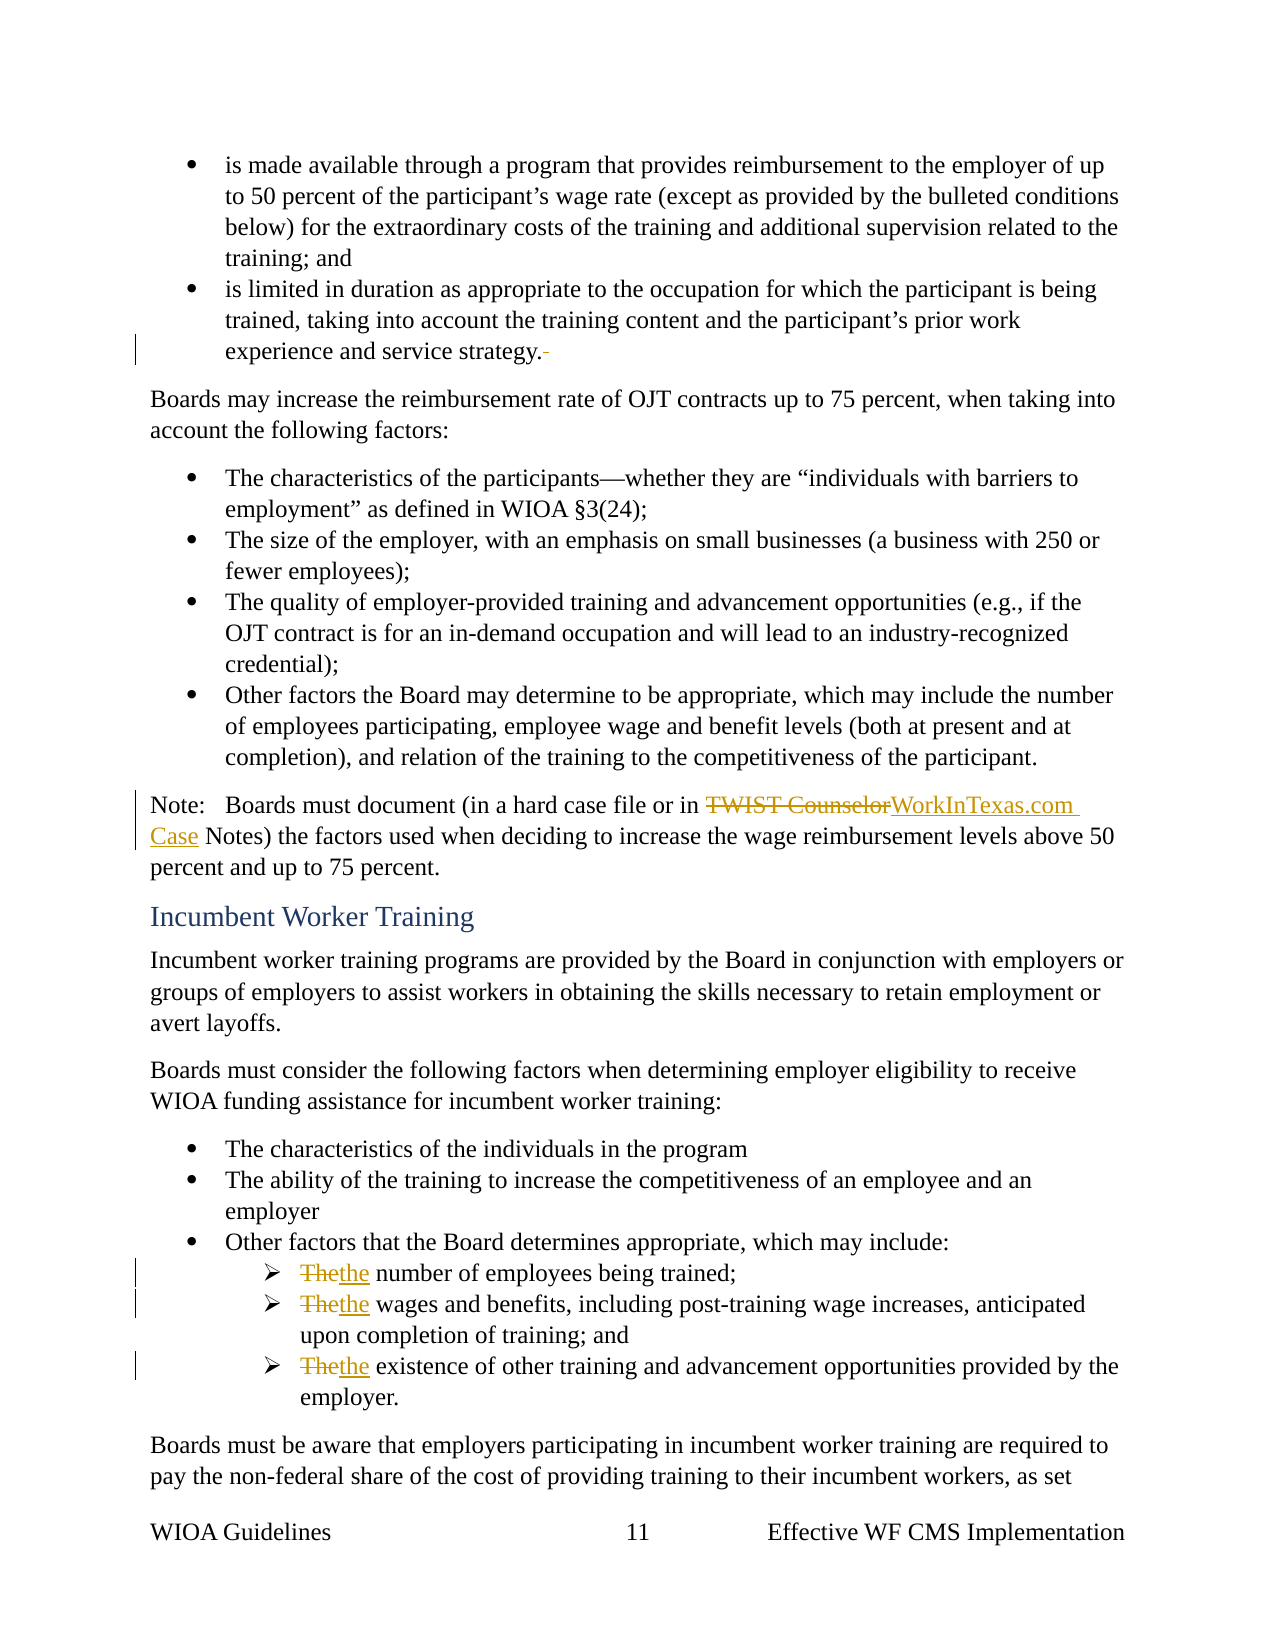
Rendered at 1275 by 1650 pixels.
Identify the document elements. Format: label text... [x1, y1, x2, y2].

text Note: Boards must document (in a hard case file or in Notes) the factors used when deciding to increase the wage reimbursement levels above 50 percent and up to 75 percent. [150, 790, 1125, 881]
list is limited in duration as appropriate to the occupation for which the participant is being trained, taking into account the training content and the participant’s prior work experience and service strategy. [187, 274, 1125, 365]
list The characteristics of the participants—whether they are “individuals with barriers to employment” as defined in WIOA §3(24); [187, 463, 1125, 522]
list wages and benefits, including post-training wage increases, anticipated upon completion of training; and [262, 1289, 1125, 1349]
list is made available through a program that provides reimbursement to the employer of up to 50 percent of the participant’s wage rate (except as provided by the bulleted conditions below) for the extraordinary costs of the training and additional supervision related to the training; and [187, 150, 1125, 272]
list The characteristics of the individuals in the program [187, 1134, 1125, 1163]
list The quality of employer-provided training and advancement opportunities (e.g., if the OJT contract is for an in-demand occupation and will lead to an industry-recognized credential); [187, 587, 1125, 678]
text Boards may increase the reimbursement rate of OJT contracts up to 75 percent, when taking into account the following factors: [150, 384, 1125, 444]
list Other factors the Board may determine to be appropriate, which may include the number of employees participating, employee wage and benefit levels (both at present and at completion), and relation of the training to the competitiveness of the participant. [187, 680, 1125, 771]
list existence of other training and advancement opportunities provided by the employer. [262, 1351, 1125, 1411]
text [150, 1430, 1125, 1490]
list Other factors that the Board determines appropriate, which may include: [187, 1227, 1125, 1256]
subtitle Incumbent Worker Training [150, 899, 1125, 933]
list The size of the employer, with an emphasis on small businesses (a business with 250 or fewer employees); [187, 525, 1125, 584]
text Incumbent worker training programs are provided by the Board in conjunction with employers or groups of employers to assist workers in obtaining the skills necessary to retain employment or avert layoffs. [150, 946, 1125, 1036]
list number of employees being trained; [262, 1258, 1125, 1287]
text Boards must consider the following factors when determining employer eligibility to receive WIOA funding assistance for incumbent worker training: [150, 1055, 1125, 1115]
list The ability of the training to increase the competitiveness of an employee and an employer [187, 1165, 1125, 1225]
